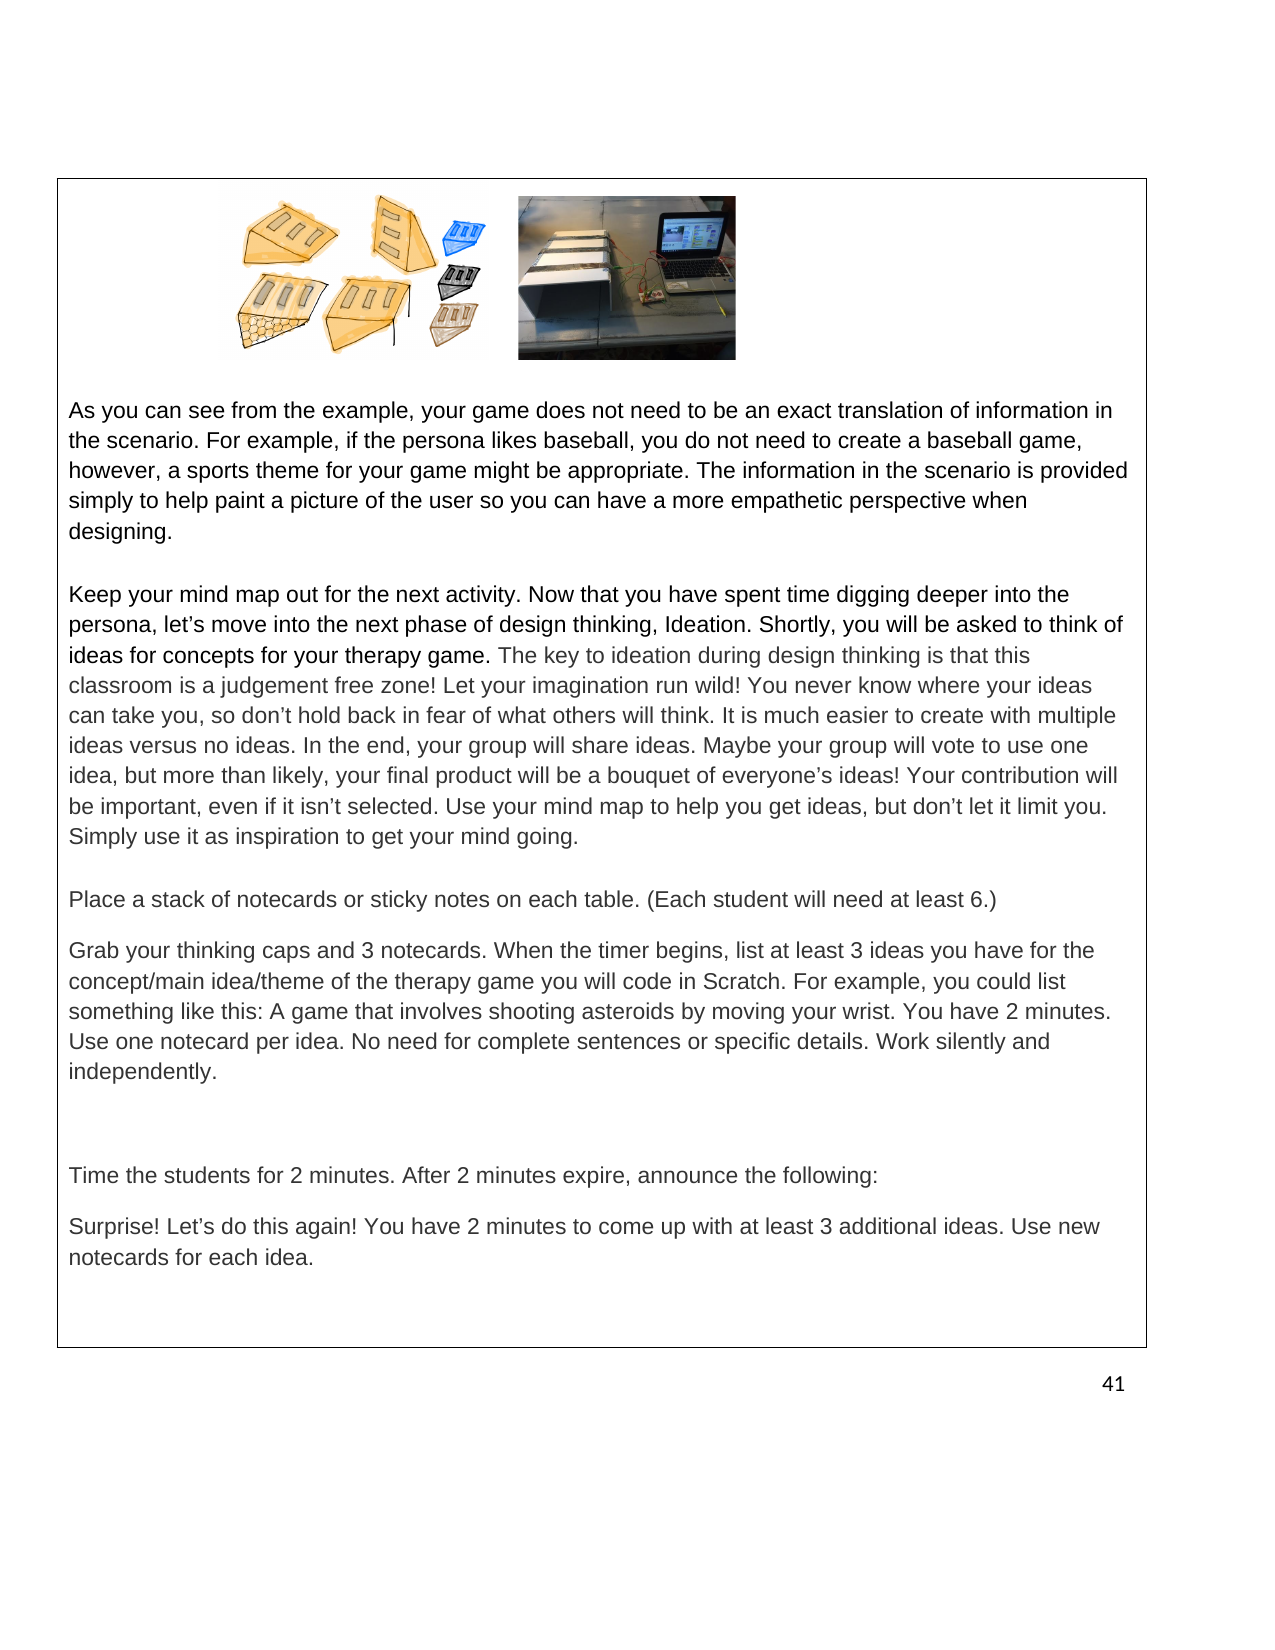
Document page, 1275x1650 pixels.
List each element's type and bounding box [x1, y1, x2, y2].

picture [218, 179, 489, 360]
table_cell [58, 179, 1146, 1347]
picture [518, 196, 736, 360]
